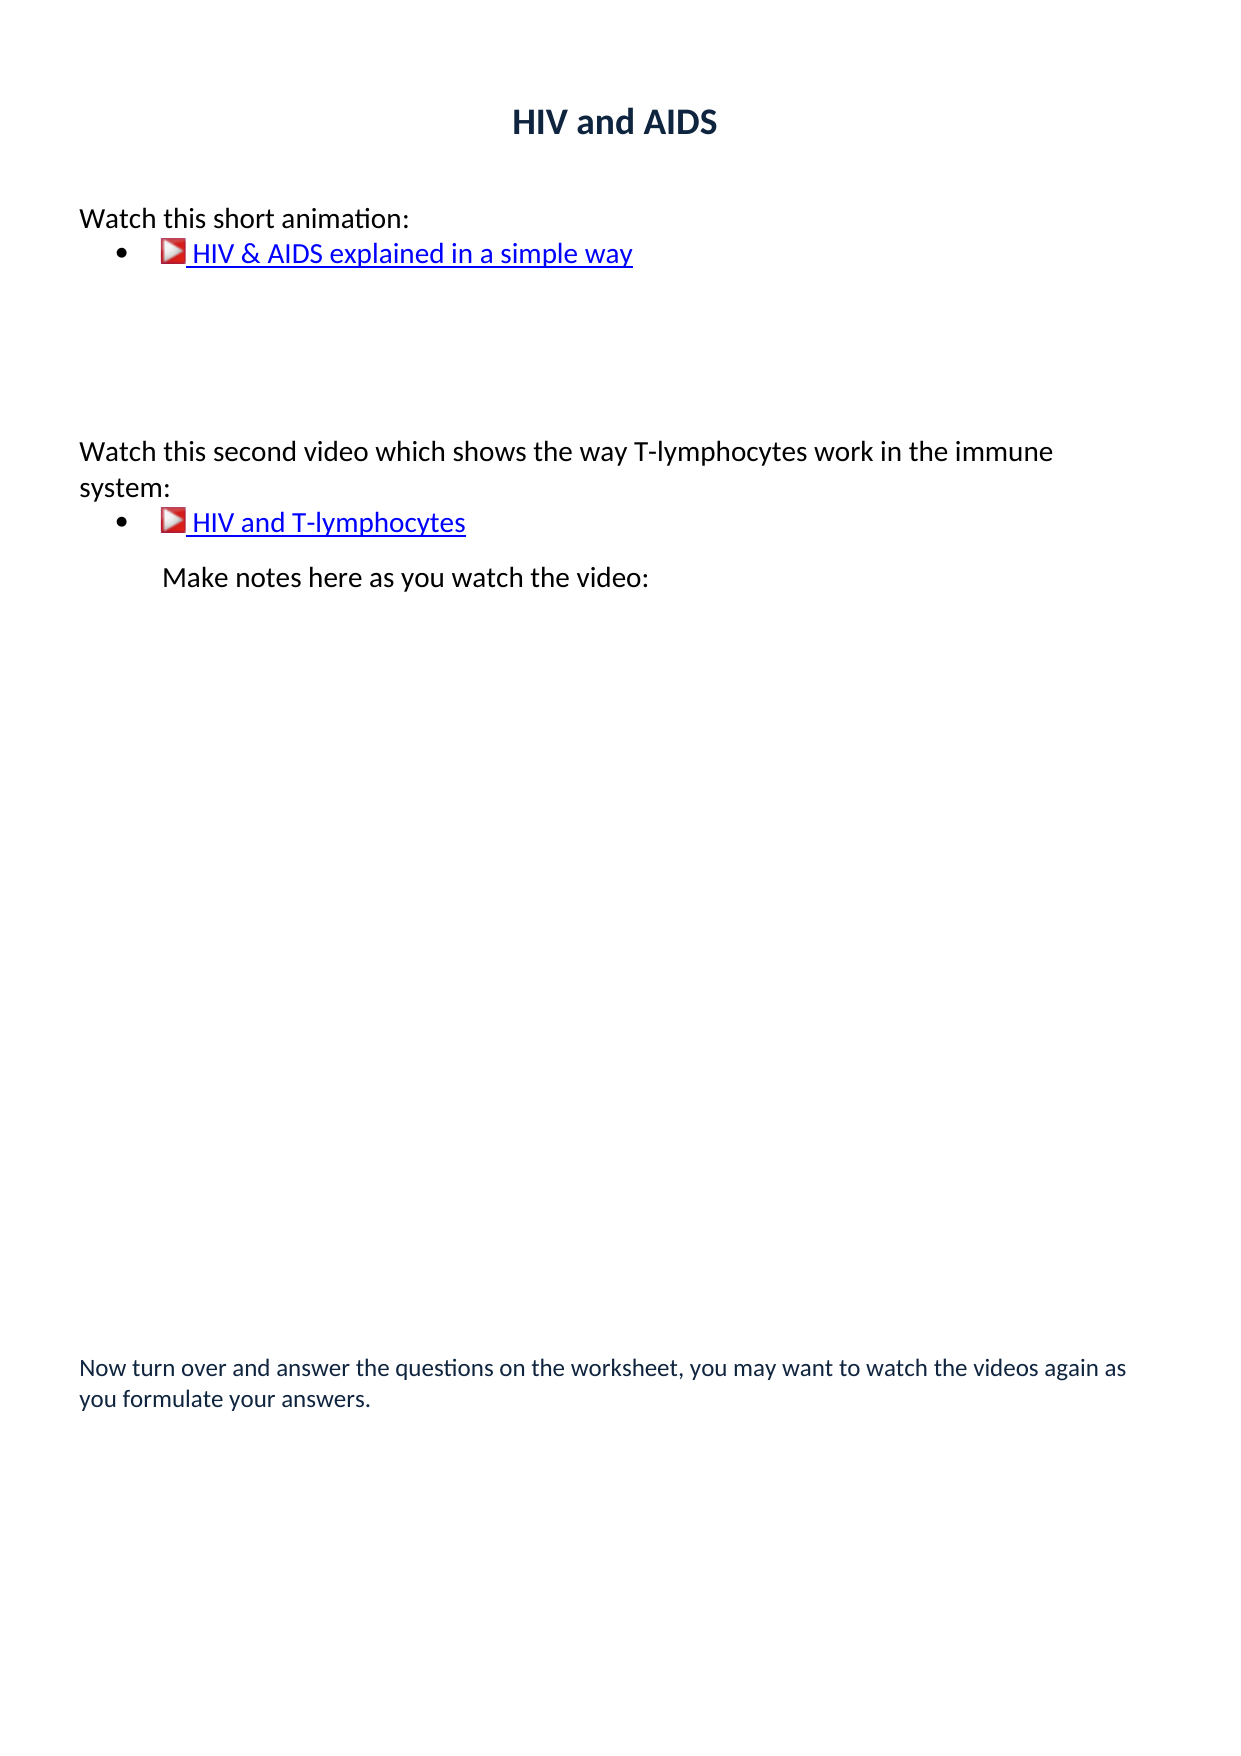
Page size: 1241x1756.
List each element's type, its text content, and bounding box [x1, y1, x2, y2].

text Now turn over and answer the questions on the worksheet, you may want to watch the videos again as you formulate your answers. [79, 1352, 1151, 1413]
list HIV and T-lymphocytes [117, 504, 1151, 540]
text Watch this second video which shows the way T-lymphocytes work in the immune system: [79, 433, 1151, 504]
list HIV & AIDS explained in a simple way [117, 235, 1151, 271]
picture [160, 507, 186, 533]
text Watch this short animation: [79, 200, 1151, 235]
text HIV and AIDS [79, 98, 1151, 144]
text Make notes here as you watch the video: [162, 559, 1151, 595]
picture [160, 238, 186, 264]
